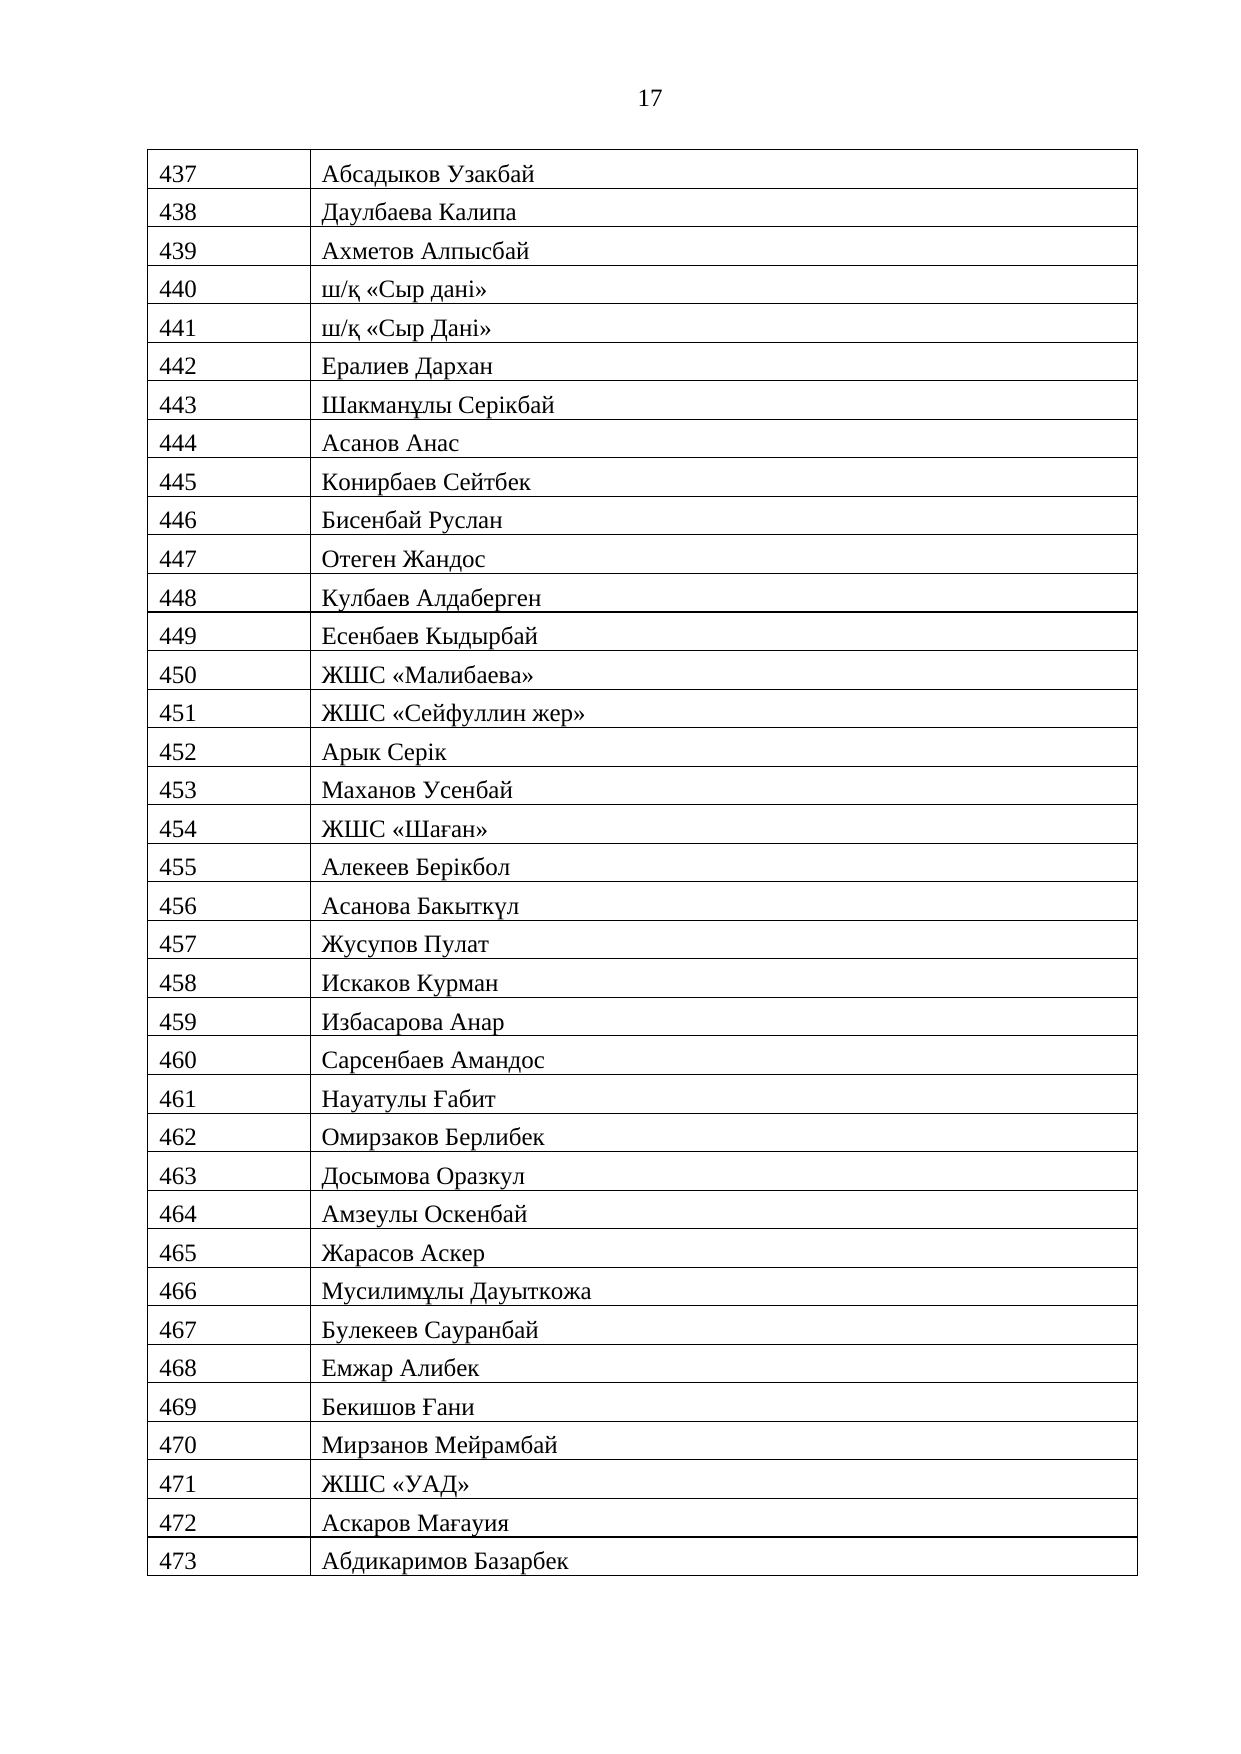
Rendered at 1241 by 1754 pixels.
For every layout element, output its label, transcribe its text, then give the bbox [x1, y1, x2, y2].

table_cell 440 [148, 266, 310, 303]
table_cell 463 [148, 1152, 310, 1189]
table_cell Мирзанов Мейрамбай [311, 1422, 1137, 1459]
table_cell Амзеулы Оскенбай [311, 1191, 1137, 1228]
table_cell 437 [148, 150, 310, 187]
table_cell Даулбаева Калипа [311, 189, 1137, 226]
table_cell Абдикаримов Базарбек [311, 1538, 1137, 1575]
table_cell 439 [148, 227, 310, 264]
table_cell 462 [148, 1114, 310, 1151]
table_cell Шакманұлы Серікбай [311, 381, 1137, 419]
table_cell 466 [148, 1268, 310, 1305]
table_cell Мусилимұлы Дауыткожа [311, 1268, 1137, 1305]
table_cell Асанов Анас [311, 420, 1137, 457]
table_cell Искаков Курман [311, 959, 1137, 997]
table_cell 470 [148, 1422, 310, 1459]
table_cell Омирзаков Берлибек [311, 1114, 1137, 1151]
table_cell Арык Серік [311, 728, 1137, 766]
table_cell Абсадыков Узакбай [311, 150, 1137, 187]
table_cell 460 [148, 1036, 310, 1074]
table_cell Жарасов Аскер [311, 1229, 1137, 1267]
table_cell ЖШС «УАД» [311, 1460, 1137, 1498]
table_cell Маханов Усенбай [311, 767, 1137, 804]
table_cell Избасарова Анар [311, 998, 1137, 1035]
table_cell Алекеев Берікбол [311, 844, 1137, 881]
table_cell 458 [148, 959, 310, 997]
table_cell Асанова Бакыткүл [311, 882, 1137, 920]
table_cell Аскаров Мағауия [311, 1499, 1137, 1536]
table_cell 443 [148, 381, 310, 419]
table_cell Отеген Жандос [311, 535, 1137, 573]
table_cell 465 [148, 1229, 310, 1267]
table_cell 453 [148, 767, 310, 804]
table_cell Емжар Алибек [311, 1345, 1137, 1382]
table_cell 454 [148, 805, 310, 843]
table_cell 445 [148, 458, 310, 496]
table_cell 459 [148, 998, 310, 1035]
table_cell 442 [148, 343, 310, 380]
table_cell Булекеев Сауранбай [311, 1306, 1137, 1344]
table_cell 472 [148, 1499, 310, 1536]
table_cell 452 [148, 728, 310, 766]
table_cell ЖШС «Шаған» [311, 805, 1137, 843]
table_cell Сарсенбаев Амандос [311, 1036, 1137, 1074]
table_cell Науатулы Ғабит [311, 1075, 1137, 1112]
table_cell Жусупов Пулат [311, 921, 1137, 958]
table_cell 446 [148, 497, 310, 534]
table_cell 438 [148, 189, 310, 226]
table_cell ЖШС «Малибаева» [311, 651, 1137, 688]
table_cell 473 [148, 1538, 310, 1575]
table_cell 457 [148, 921, 310, 958]
table_cell 441 [148, 304, 310, 342]
table_cell 448 [148, 574, 310, 611]
table_cell 471 [148, 1460, 310, 1498]
table_cell 456 [148, 882, 310, 920]
table_cell 468 [148, 1345, 310, 1382]
table_cell 444 [148, 420, 310, 457]
table_cell 451 [148, 690, 310, 727]
table_cell 447 [148, 535, 310, 573]
table_cell ш/қ «Сыр дані» [311, 266, 1137, 303]
table_cell Бекишов Ғани [311, 1383, 1137, 1421]
table_cell Досымова Оразкул [311, 1152, 1137, 1189]
table_cell Ахметов Алпысбай [311, 227, 1137, 264]
table_cell 469 [148, 1383, 310, 1421]
table_cell ЖШС «Сейфуллин жер» [311, 690, 1137, 727]
table_cell ш/қ «Сыр Дані» [311, 304, 1137, 342]
table_cell 467 [148, 1306, 310, 1344]
table_cell Конирбаев Сейтбек [311, 458, 1137, 496]
table_cell Есенбаев Кыдырбай [311, 613, 1137, 650]
table_cell 450 [148, 651, 310, 688]
table_cell Кулбаев Алдаберген [311, 574, 1137, 611]
table_cell Бисенбай Руслан [311, 497, 1137, 534]
table_cell 461 [148, 1075, 310, 1112]
table_cell 464 [148, 1191, 310, 1228]
table_cell 455 [148, 844, 310, 881]
table_cell Ералиев Дархан [311, 343, 1137, 380]
table_cell 449 [148, 613, 310, 650]
